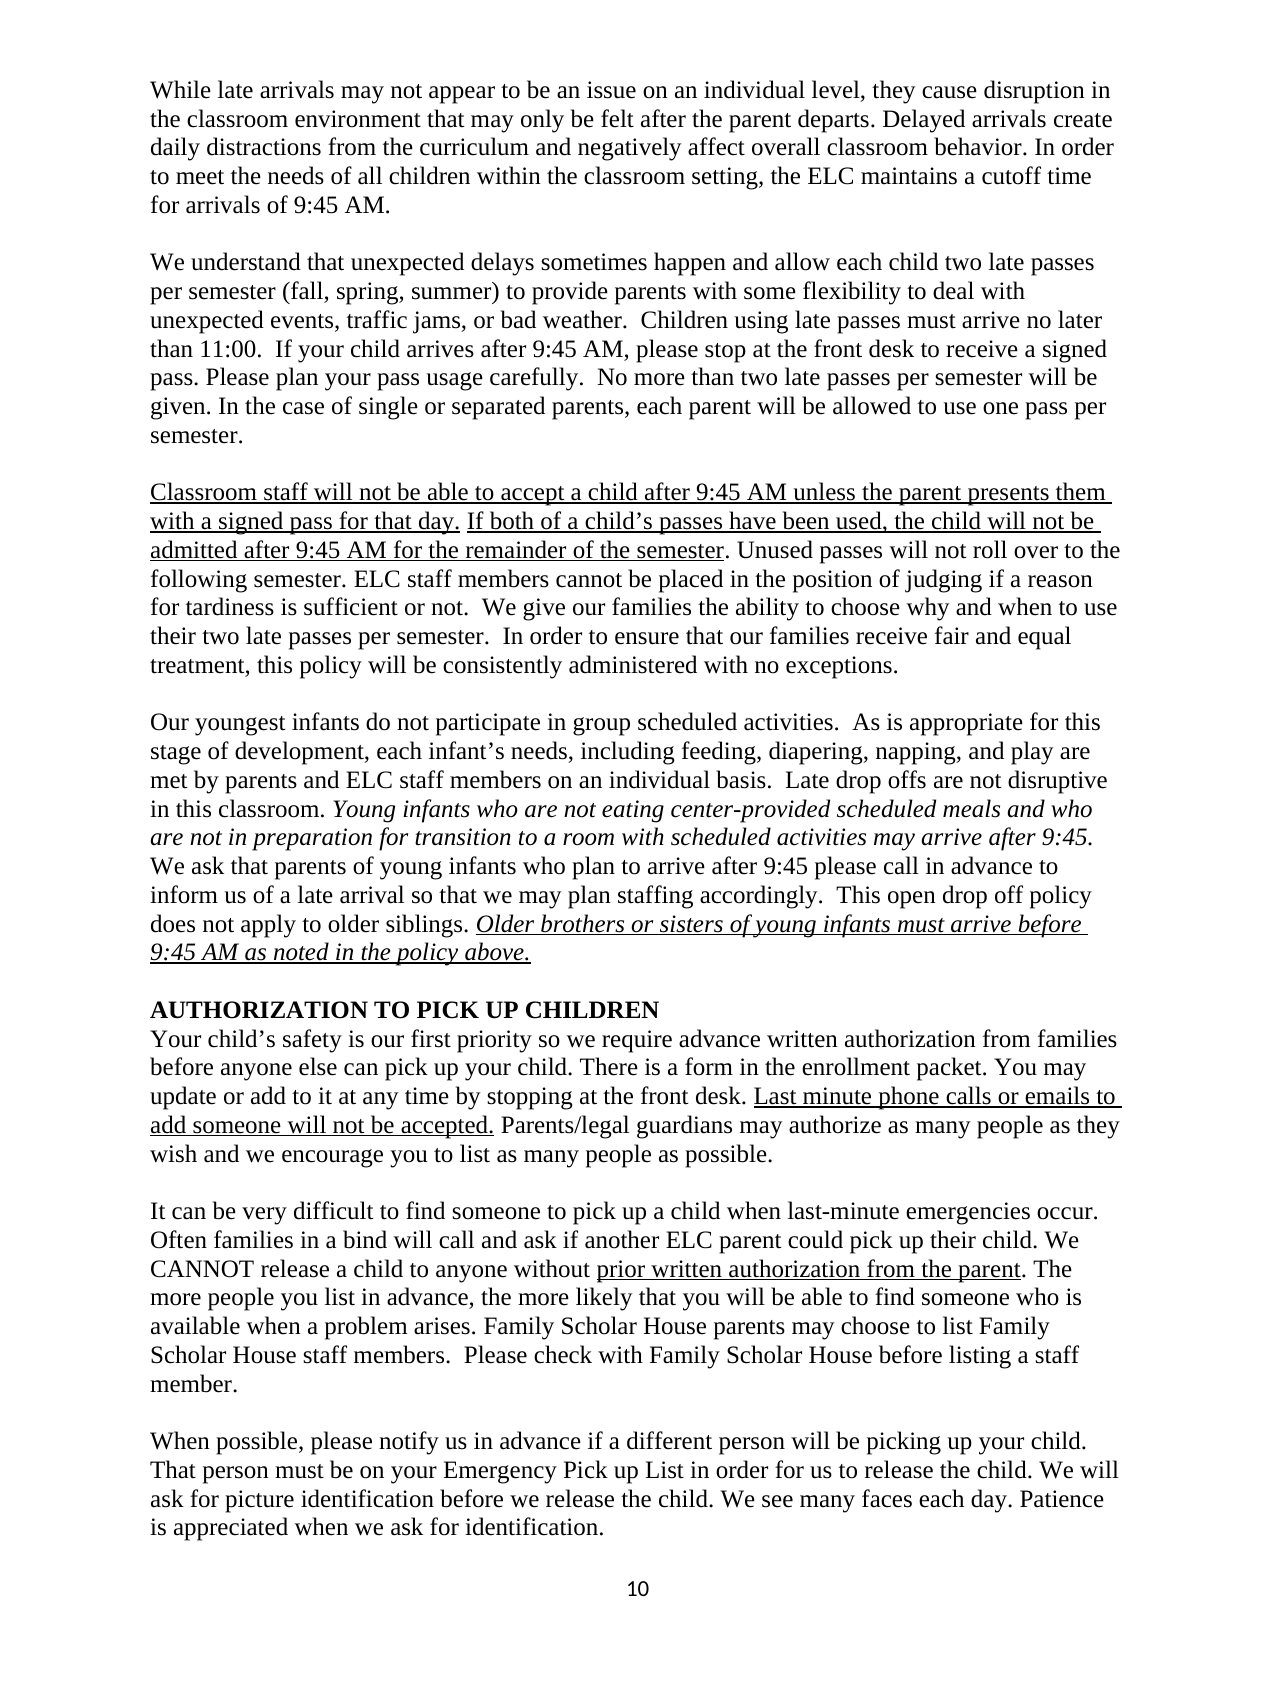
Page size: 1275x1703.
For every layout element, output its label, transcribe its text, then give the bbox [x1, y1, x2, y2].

text AUTHORIZATION TO PICK UP CHILDREN [150, 995, 1125, 1024]
text Classroom staff will not be able to accept a child after 9:45 AM unless the parent presents them with a signed pass for that day. If both of a child’s passes have been used, the child will not be admitted after 9:45 AM for the remainder of the semester. Unused passes will not roll over to the following semester. ELC staff members cannot be placed in the position of judging if a reason for tardiness is sufficient or not. We give our families the ability to choose why and when to use their two late passes per semester. In order to ensure that our families receive fair and equal treatment, this policy will be consistently administered with no exceptions. [150, 477, 1125, 679]
text When possible, please notify us in advance if a different person will be picking up your child. That person must be on your Emergency Pick up List in order for us to release the child. We will ask for picture identification before we release the child. We see many faces each day. Patience is appreciated when we ask for identification. [150, 1426, 1125, 1541]
text While late arrivals may not appear to be an issue on an individual level, they cause disruption in the classroom environment that may only be felt after the parent departs. Delayed arrivals create daily distractions from the curriculum and negatively affect overall classroom behavior. In order to meet the needs of all children within the classroom setting, the ELC maintains a cutoff time for arrivals of 9:45 AM. [150, 75, 1125, 219]
text It can be very difficult to find someone to pick up a child when last-minute emergencies occur. Often families in a bind will call and ask if another ELC parent could pick up their child. We CANNOT release a child to anyone without prior written authorization from the parent. The more people you list in advance, the more likely that you will be able to find someone who is available when a problem arises. Family Scholar House parents may choose to list Family Scholar House staff members. Please check with Family Scholar House before listing a staff member. [150, 1196, 1125, 1397]
text Your child’s safety is our first priority so we require advance written authorization from families before anyone else can pick up your child. There is a form in the enrollment packet. You may update or add to it at any time by stopping at the front desk. Last minute phone calls or emails to add someone will not be accepted. Parents/legal guardians may authorize as many people as they wish and we encourage you to list as many people as possible. [150, 1024, 1125, 1167]
text We understand that unexpected delays sometimes happen and allow each child two late passes per semester (fall, spring, summer) to provide parents with some flexibility to deal with unexpected events, traffic jams, or bad weather. Children using late passes must arrive no later than 11:00. If your child arrives after 9:45 AM, please stop at the front desk to receive a signed pass. Please plan your pass usage carefully. No more than two late passes per semester will be given. In the case of single or separated parents, each parent will be allowed to use one pass per semester. [150, 247, 1125, 449]
text Our youngest infants do not participate in group scheduled activities. As is appropriate for this stage of development, each infant’s needs, including feeding, diapering, napping, and play are met by parents and ELC staff members on an individual basis. Late drop offs are not disruptive in this classroom. Young infants who are not eating center-provided scheduled meals and who are not in preparation for transition to a room with scheduled activities may arrive after 9:45. We ask that parents of young infants who plan to arrive after 9:45 please call in advance to inform us of a late arrival so that we may plan staffing accordingly. This open drop off policy does not apply to older siblings. Older brothers or sisters of young infants must arrive before 9:45 AM as noted in the policy above. [150, 707, 1125, 966]
